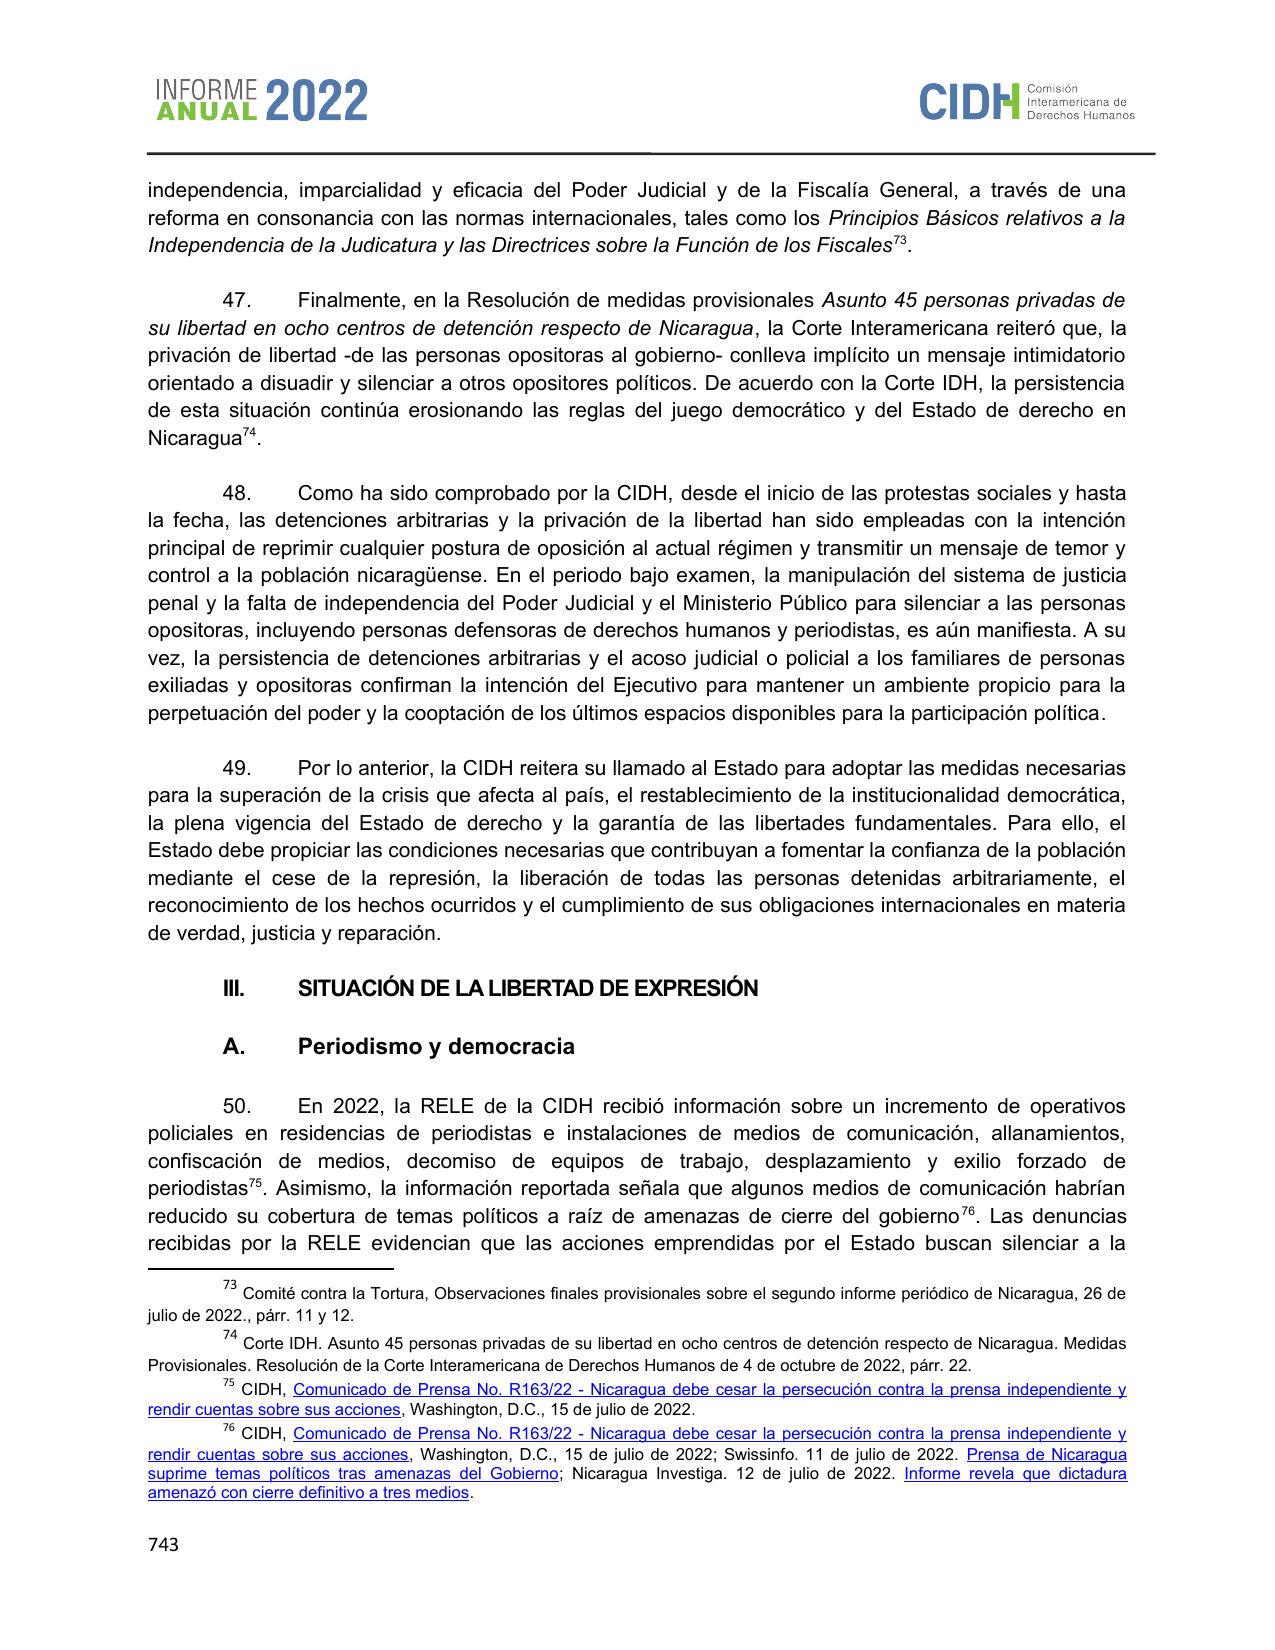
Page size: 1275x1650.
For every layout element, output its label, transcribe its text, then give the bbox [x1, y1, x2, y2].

list Como ha sido comprobado por la CIDH, desde el inicio de las protestas sociales y hasta la fecha, las detenciones arbitrarias y la privación de la libertad han sido empleadas con la intención principal de reprimir cualquier postura de oposición al actual régimen y transmitir un mensaje de temor y control a la población nicaragüense. En el periodo bajo examen, la manipulación del sistema de justicia penal y la falta de independencia del Poder Judicial y el Ministerio Público para silenciar a las personas opositoras, incluyendo personas defensoras de derechos humanos y periodistas, es aún manifiesta. A su vez, la persistencia de detenciones arbitrarias y el acoso judicial o policial a los familiares de personas exiliadas y opositoras confirman la intención del Ejecutivo para mantener un ambiente propicio para la perpetuación del poder y la cooptación de los últimos espacios disponibles para la participación política. [148, 480, 1127, 724]
list Por lo anterior, la CIDH reitera su llamado al Estado para adoptar las medidas necesarias para la superación de la crisis que afecta al país, el restablecimiento de la institucionalidad democrática, la plena vigencia del Estado de derecho y la garantía de las libertades fundamentales. Para ello, el Estado debe propiciar las condiciones necesarias que contribuyan a fomentar la confianza de la población mediante el cese de la represión, la liberación de todas las personas detenidas arbitrariamente, el reconocimiento de los hechos ocurridos y el cumplimiento de sus obligaciones internacionales en materia de verdad, justicia y reparación. [148, 755, 1127, 944]
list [148, 1093, 1127, 1255]
picture [912, 73, 1156, 130]
list Periodismo y democracia [223, 1033, 1127, 1059]
list Por su parte, en sus Observaciones finales provisionales sobre el segundo informe periódico de Nicaragua, el Comité contra la Tortura de ONU también manifestó su preocupación sobre la falta de independencia e imparcialidad del Poder Judicial y el Ministerio Público respecto del Ejecutivo; así como respecto a las informaciones que indicaron que la actual ausencia de separación de poderes facilitó el uso del derecho penal para criminalizar la disidencia, la vulneración de las garantías procesales y contribuir a la impunidad. En sus observaciones, el Comité recomendó a Nicaragua velar por la plena independencia, imparcialidad y eficacia del Poder Judicial y de la Fiscalía General, a través de una reforma en consonancia con las normas internacionales, tales como los Principios Básicos relativos a la Independencia de la Judicatura y las Directrices sobre la Función de los Fiscales. [148, 178, 1127, 257]
list Finalmente, en la Resolución de medidas provisionales Asunto 45 personas privadas de su libertad en ocho centros de detención respecto de Nicaragua, la Corte Interamericana reiteró que, la privación de libertad -de las personas opositoras al gobierno- conlleva implícito un mensaje intimidatorio orientado a disuadir y silenciar a otros opositores políticos. De acuerdo con la Corte IDH, la persistencia de esta situación continúa erosionando las reglas del juego democrático y del Estado de derecho en Nicaragua. [148, 288, 1127, 449]
picture [147, 73, 372, 126]
list SITUACIÓN DE LA LIBERTAD DE EXPRESIÓN [223, 975, 1127, 1002]
